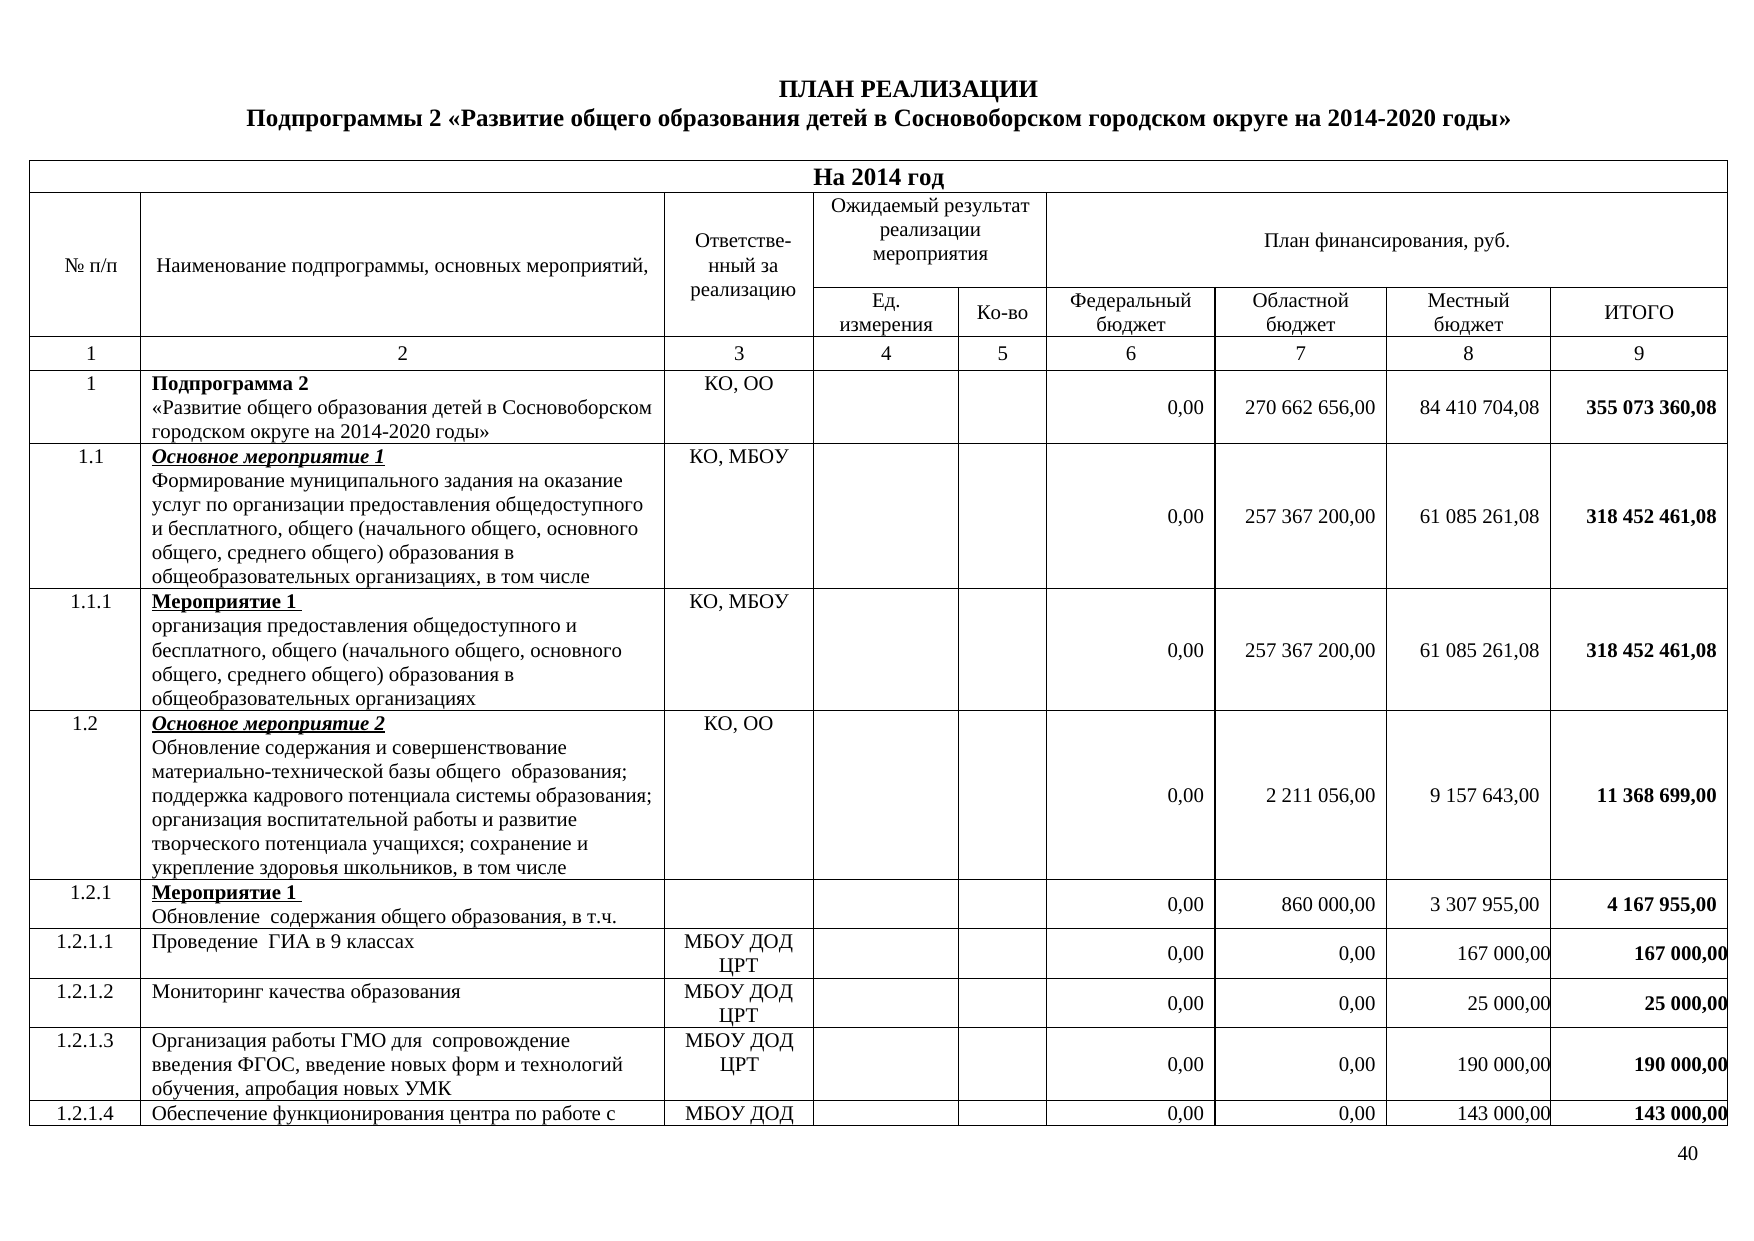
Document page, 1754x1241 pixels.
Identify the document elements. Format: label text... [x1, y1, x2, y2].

table_cell МБОУ ДОД ЦРТ [665, 1101, 813, 1125]
table_cell 1.2.1.2 [30, 979, 140, 1027]
table_cell 0,00 [1216, 1101, 1386, 1125]
table_cell 143 000,00 [1551, 1101, 1727, 1125]
table_cell Мониторинг качества образования [141, 979, 664, 1027]
table_cell Основное мероприятие 1 Формирование муниципального задания на оказание услуг по организации предоставления общедоступного и бесплатного, общего (начального общего, основного общего, среднего общего) образования в общеобразовательных организациях, в том числе [141, 444, 664, 588]
table_cell План финансирования, руб. [1047, 193, 1727, 287]
table_cell 61 085 261,08 [1387, 589, 1550, 710]
table_cell МБОУ ДОД ЦРТ [665, 929, 813, 977]
table_cell 25 000,00 [1387, 979, 1550, 1027]
table_cell 3 307 955,00 [1387, 880, 1550, 928]
table_cell 1 [30, 371, 140, 443]
table_cell КО, ОО [665, 371, 813, 443]
table_cell 0,00 [1047, 589, 1214, 710]
table_cell 9 [1551, 337, 1727, 370]
table_cell 143 000,00 [1387, 1101, 1550, 1125]
table_cell 190 000,00 [1387, 1028, 1550, 1100]
table_cell 4 167 955,00 [1551, 880, 1727, 928]
table_cell 355 073 360,08 [1551, 371, 1727, 443]
table_cell Областной бюджет [1216, 288, 1386, 336]
table_cell 4 [814, 337, 958, 370]
text ПЛАН РЕАЛИЗАЦИИ [118, 74, 1698, 103]
table_cell 190 000,00 [1551, 1028, 1727, 1100]
table_cell [959, 371, 1046, 443]
table_cell Местный бюджет [1387, 288, 1550, 336]
table_cell 0,00 [1047, 1101, 1214, 1125]
table_cell 25 000,00 [1551, 979, 1727, 1027]
table_cell 270 662 656,00 [1216, 371, 1386, 443]
table_cell КО, МБОУ [665, 444, 813, 588]
table_cell [959, 1028, 1046, 1100]
table_cell 0,00 [1047, 979, 1214, 1027]
table_cell [959, 711, 1046, 879]
table_cell 257 367 200,00 [1216, 589, 1386, 710]
table_cell МБОУ ДОД ЦРТ [665, 1028, 813, 1100]
table_cell ИТОГО [1551, 288, 1727, 336]
table_cell 1.2.1.1 [30, 929, 140, 977]
table_cell 6 [1047, 337, 1214, 370]
table_cell [814, 371, 958, 443]
table_cell 61 085 261,08 [1387, 444, 1550, 588]
table_cell КО, ОО [665, 711, 813, 879]
table_cell Наименование подпрограммы, основных мероприятий, [141, 193, 664, 336]
table_cell 11 368 699,00 [1551, 711, 1727, 879]
table_cell Основное мероприятие 2 Обновление содержания и совершенствование материально-технической базы общего образования; поддержка кадрового потенциала системы образования; организация воспитательной работы и развитие творческого потенциала учащихся; сохранение и укрепление здоровья школьников, в том числе [141, 711, 664, 879]
table_cell 1.2.1 [30, 880, 140, 928]
table_cell 2 [141, 337, 664, 370]
table_cell [814, 444, 958, 588]
table_cell 0,00 [1047, 711, 1214, 879]
table_cell 9 157 643,00 [1387, 711, 1550, 879]
table_cell 860 000,00 [1216, 880, 1386, 928]
table_cell Федеральный бюджет [1047, 288, 1214, 336]
table_cell 0,00 [1047, 880, 1214, 928]
table_cell 8 [1387, 337, 1550, 370]
table_cell [959, 444, 1046, 588]
table_cell 0,00 [1047, 444, 1214, 588]
table_cell Ожидаемый результат реализации мероприятия [814, 193, 1046, 287]
table_cell Подпрограмма 2 «Развитие общего образования детей в Сосновоборском городском округе на 2014-2020 годы» [141, 371, 664, 443]
table_cell 318 452 461,08 [1551, 444, 1727, 588]
table_cell 0,00 [1047, 371, 1214, 443]
table_cell 1.1.1 [30, 589, 140, 710]
table_cell [814, 880, 958, 928]
table_cell [814, 589, 958, 710]
table_cell 318 452 461,08 [1551, 589, 1727, 710]
table_cell 1.2.1.4 [30, 1101, 140, 1125]
table_cell [959, 880, 1046, 928]
table_cell [959, 589, 1046, 710]
table_cell 84 410 704,08 [1387, 371, 1550, 443]
table_header На 2014 год [30, 161, 1727, 192]
table_cell Проведение ГИА в 9 классах [141, 929, 664, 977]
table_cell [665, 880, 813, 928]
table_cell [959, 1101, 1046, 1125]
table_cell 0,00 [1216, 929, 1386, 977]
table_cell [959, 979, 1046, 1027]
table_cell 0,00 [1047, 1028, 1214, 1100]
table_cell КО, МБОУ [665, 589, 813, 710]
table_cell Организация работы ГМО для сопровождение введения ФГОС, введение новых форм и технологий обучения, апробация новых УМК [141, 1028, 664, 1100]
table_cell Ответстве- нный за реализацию [665, 193, 813, 336]
table_cell 5 [959, 337, 1046, 370]
table_cell Мероприятие 1 Обновление содержания общего образования, в т.ч. [141, 880, 664, 928]
table_cell [814, 929, 958, 977]
table_cell [814, 711, 958, 879]
table_cell Мероприятие 1 организация предоставления общедоступного и бесплатного, общего (начального общего, основного общего, среднего общего) образования в общеобразовательных организациях [141, 589, 664, 710]
table_cell 0,00 [1216, 1028, 1386, 1100]
table_cell МБОУ ДОД ЦРТ [665, 979, 813, 1027]
table_cell 1.1 [30, 444, 140, 588]
table_cell 0,00 [1216, 979, 1386, 1027]
table_cell [814, 979, 958, 1027]
table_cell 1.2.1.3 [30, 1028, 140, 1100]
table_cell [141, 1101, 664, 1125]
table_cell Ко-во [959, 288, 1046, 336]
text Подпрограммы 2 «Развитие общего образования детей в Сосновоборском городском округе на 2014-2020 годы» [59, 103, 1698, 131]
table_cell [814, 1101, 958, 1125]
table_cell [959, 929, 1046, 977]
table_cell 257 367 200,00 [1216, 444, 1386, 588]
table_cell Ед. измерения [814, 288, 958, 336]
table_cell 2 211 056,00 [1216, 711, 1386, 879]
table_cell 1.2 [30, 711, 140, 879]
table_cell 0,00 [1047, 929, 1214, 977]
table_cell [814, 1028, 958, 1100]
table_cell 3 [665, 337, 813, 370]
table_cell 1 [30, 337, 140, 370]
table_cell № п/п [30, 193, 140, 336]
table_cell 7 [1216, 337, 1386, 370]
table_cell 167 000,00 [1551, 929, 1727, 977]
table_cell 167 000,00 [1387, 929, 1550, 977]
